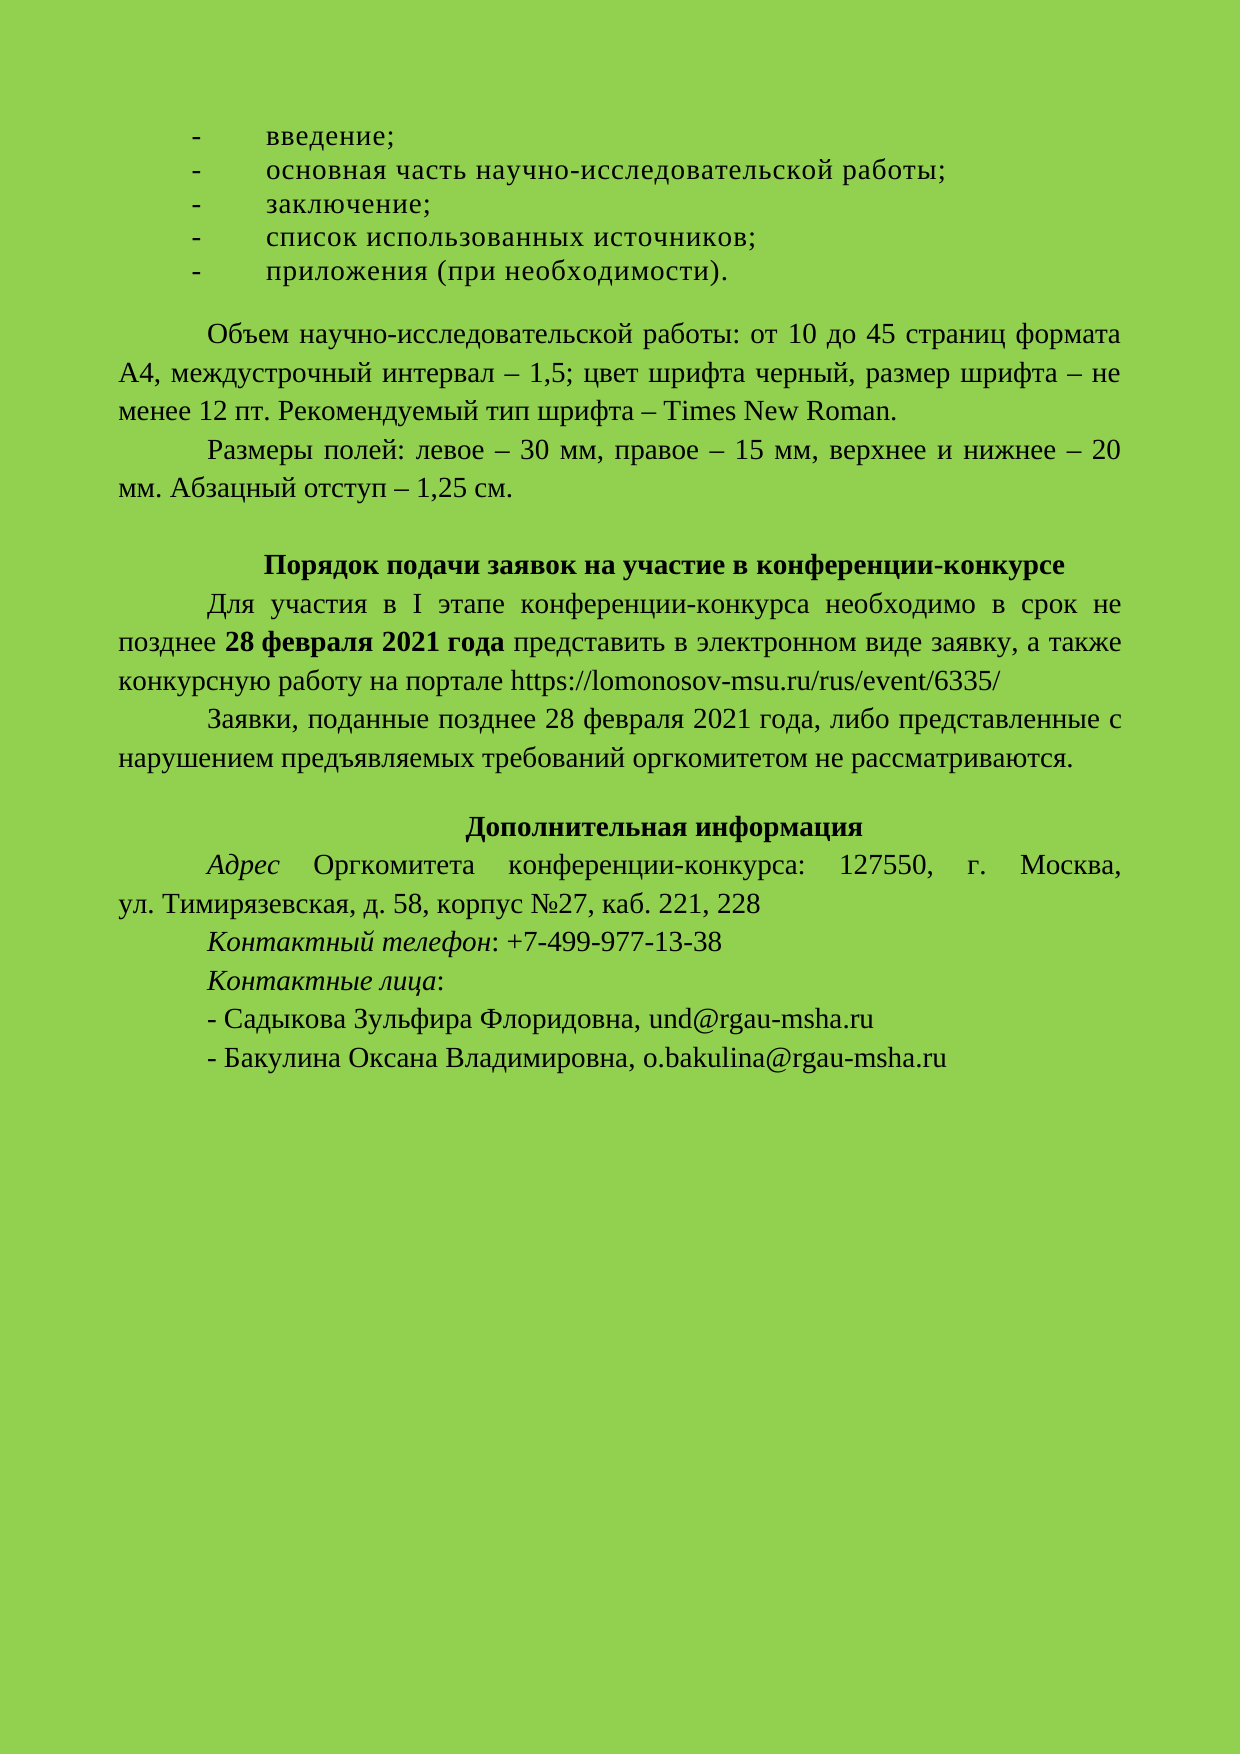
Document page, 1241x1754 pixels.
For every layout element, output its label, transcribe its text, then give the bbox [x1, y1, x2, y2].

text - заключение; [118, 186, 1122, 219]
text Заявки, поданные позднее 28 февраля 2021 года, либо представленные с нарушением предъявляемых требований оргкомитетом не рассматриваются. [118, 702, 1122, 774]
text Адрес Оргкомитета конференции-конкурса: 127550, г. Москва, ул. Тимирязевская, д. 58, корпус №27, каб. 221, 228 [118, 847, 1122, 919]
text Порядок подачи заявок на участие в конференции-конкурсе [118, 547, 1122, 581]
text - введение; [118, 118, 1122, 152]
text - Садыкова Зульфира Флоридовна, und@rgau-msha.ru [118, 1002, 1122, 1035]
text Контактные лица: [118, 963, 1122, 997]
text - Бакулина Оксана Владимировна, o.bakulina@rgau-msha.ru [118, 1040, 1122, 1074]
text Для участия в I этапе конференции-конкурса необходимо в срок не позднее 28 февраля 2021 года представить в электронном виде заявку, а также конкурсную работу на портале https://lomonosov-msu.ru/rus/event/6335/ [118, 586, 1122, 697]
text Объем научно-исследовательской работы: от 10 до 45 страниц формата А4, междустрочный интервал – 1,5; цвет шрифта черный, размер шрифта – не менее 12 пт. Рекомендуемый тип шрифта – Times New Roman. [118, 316, 1122, 427]
text - основная часть научно-исследовательской работы; [118, 152, 1122, 186]
text - приложения (при необходимости). [118, 253, 1122, 287]
text - список использованных источников; [118, 219, 1122, 253]
text Контактный телефон: +7-499-977-13-38 [118, 924, 1122, 958]
text Размеры полей: левое – 30 мм, правое – 15 мм, верхнее и нижнее – 20 мм. Абзацный отступ – 1,25 см. [118, 432, 1122, 504]
text Дополнительная информация [118, 809, 1122, 842]
